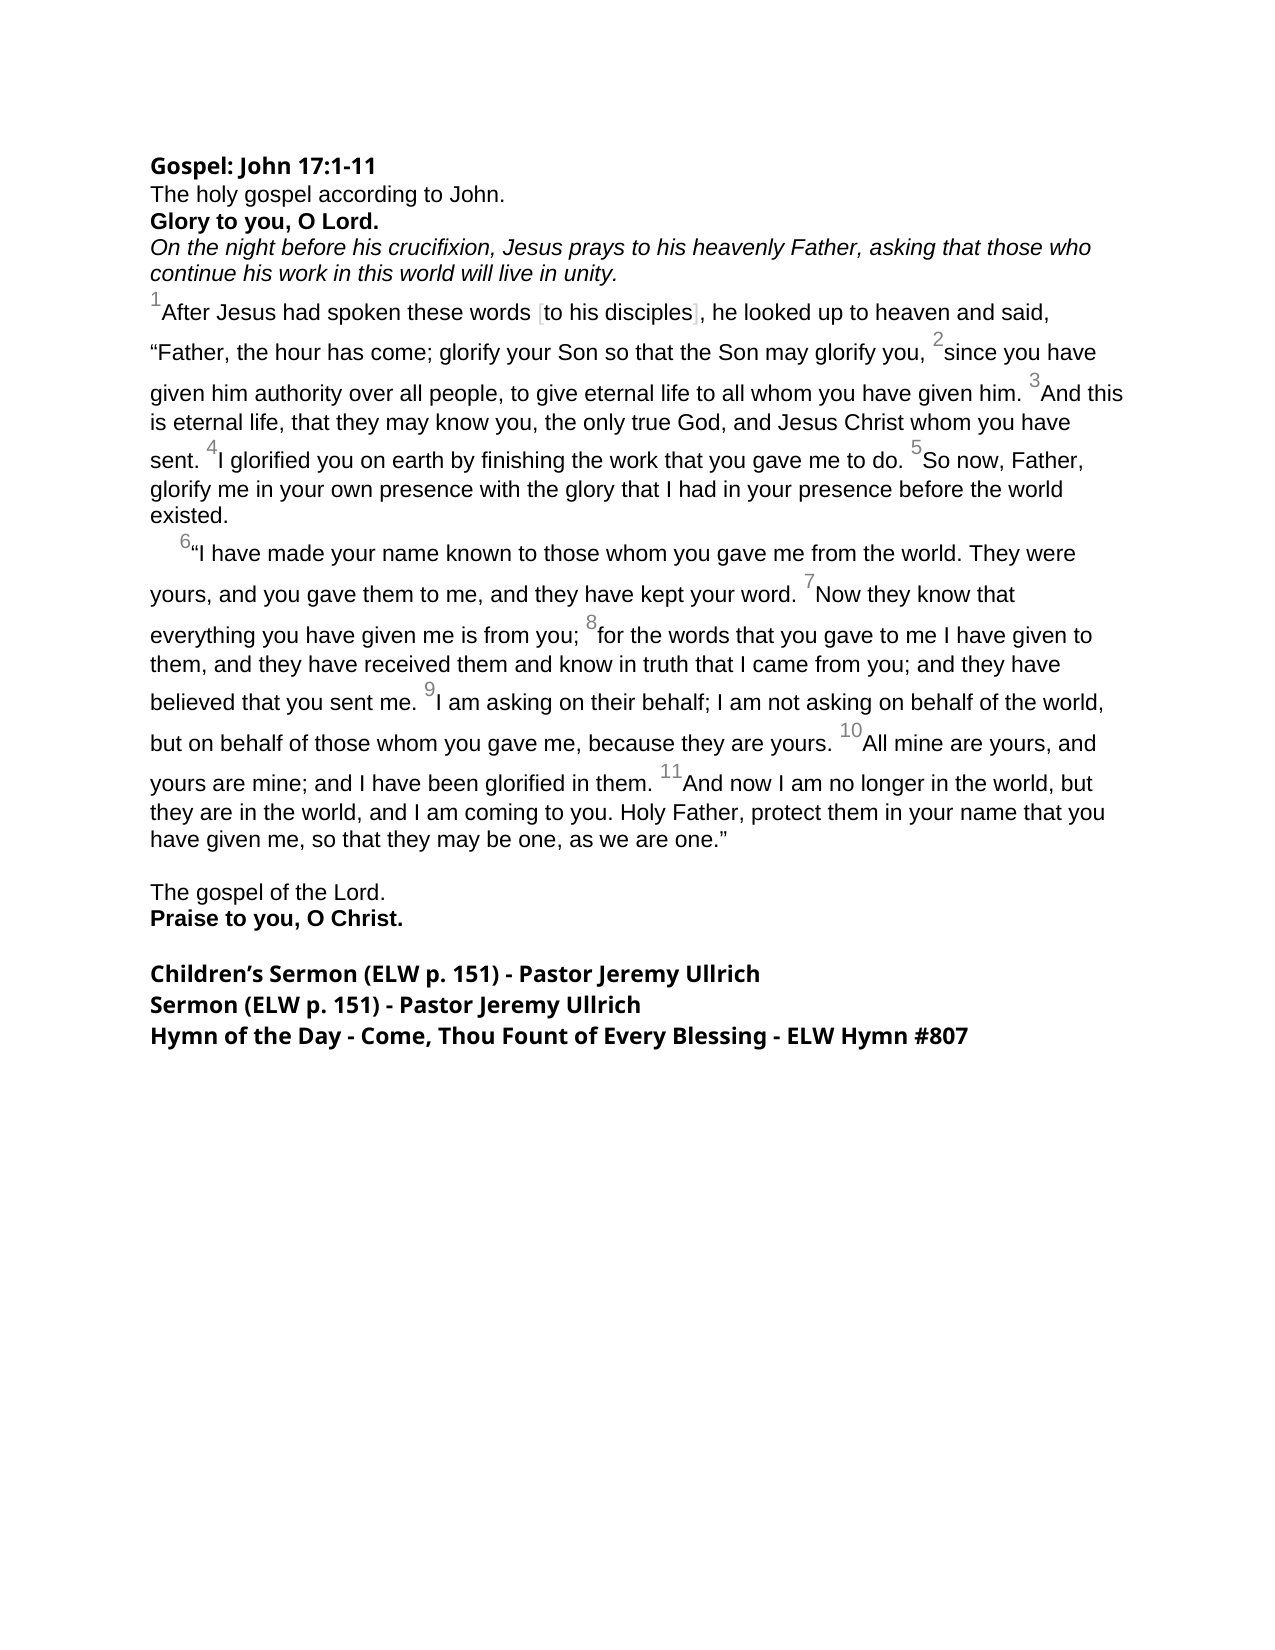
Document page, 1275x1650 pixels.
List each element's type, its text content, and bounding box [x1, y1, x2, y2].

text On the night before his crucifixion, Jesus prays to his heavenly Father, asking that those who continue his work in this world will live in unity. [150, 234, 1125, 287]
text Hymn of the Day - Come, Thou Fount of Every Blessing - ELW Hymn #807 [150, 1020, 1125, 1051]
text The holy gospel according to John. [150, 181, 1125, 208]
text 1After Jesus had spoken these words [to his disciples], he looked up to heaven and said, “Father, the hour has come; glorify your Son so that the Son may glorify you, 2since you have given him authority over all people, to give eternal life to all whom you have given him. 3And this is eternal life, that they may know you, the only true God, and Jesus Christ whom you have sent. 4I glorified you on earth by finishing the work that you gave me to do. 5So now, Father, glorify me in your own presence with the glory that I had in your presence before the world existed. 6“I have made your name known to those whom you gave me from the world. They were yours, and you gave them to me, and they have kept your word. 7Now they know that everything you have given me is from you; 8for the words that you gave to me I have given to them, and they have received them and know in truth that I came from you; and they have believed that you sent me. 9I am asking on their behalf; I am not asking on behalf of the world, but on behalf of those whom you gave me, because they are yours. 10All mine are yours, and yours are mine; and I have been glorified in them. 11And now I am no longer in the world, but they are in the world, and I am coming to you. Holy Father, protect them in your name that you have given me, so that they may be one, as we are one.” [150, 287, 1125, 852]
text Praise to you, O Christ. [150, 905, 1125, 931]
text Gospel: John 17:1-11 [150, 150, 1125, 181]
text Children’s Sermon (ELW p. 151) - Pastor Jeremy Ullrich [150, 957, 1125, 989]
text The gospel of the Lord. [150, 878, 1125, 905]
text Sermon (ELW p. 151) - Pastor Jeremy Ullrich [150, 989, 1125, 1020]
text Glory to you, O Lord. [150, 208, 1125, 234]
